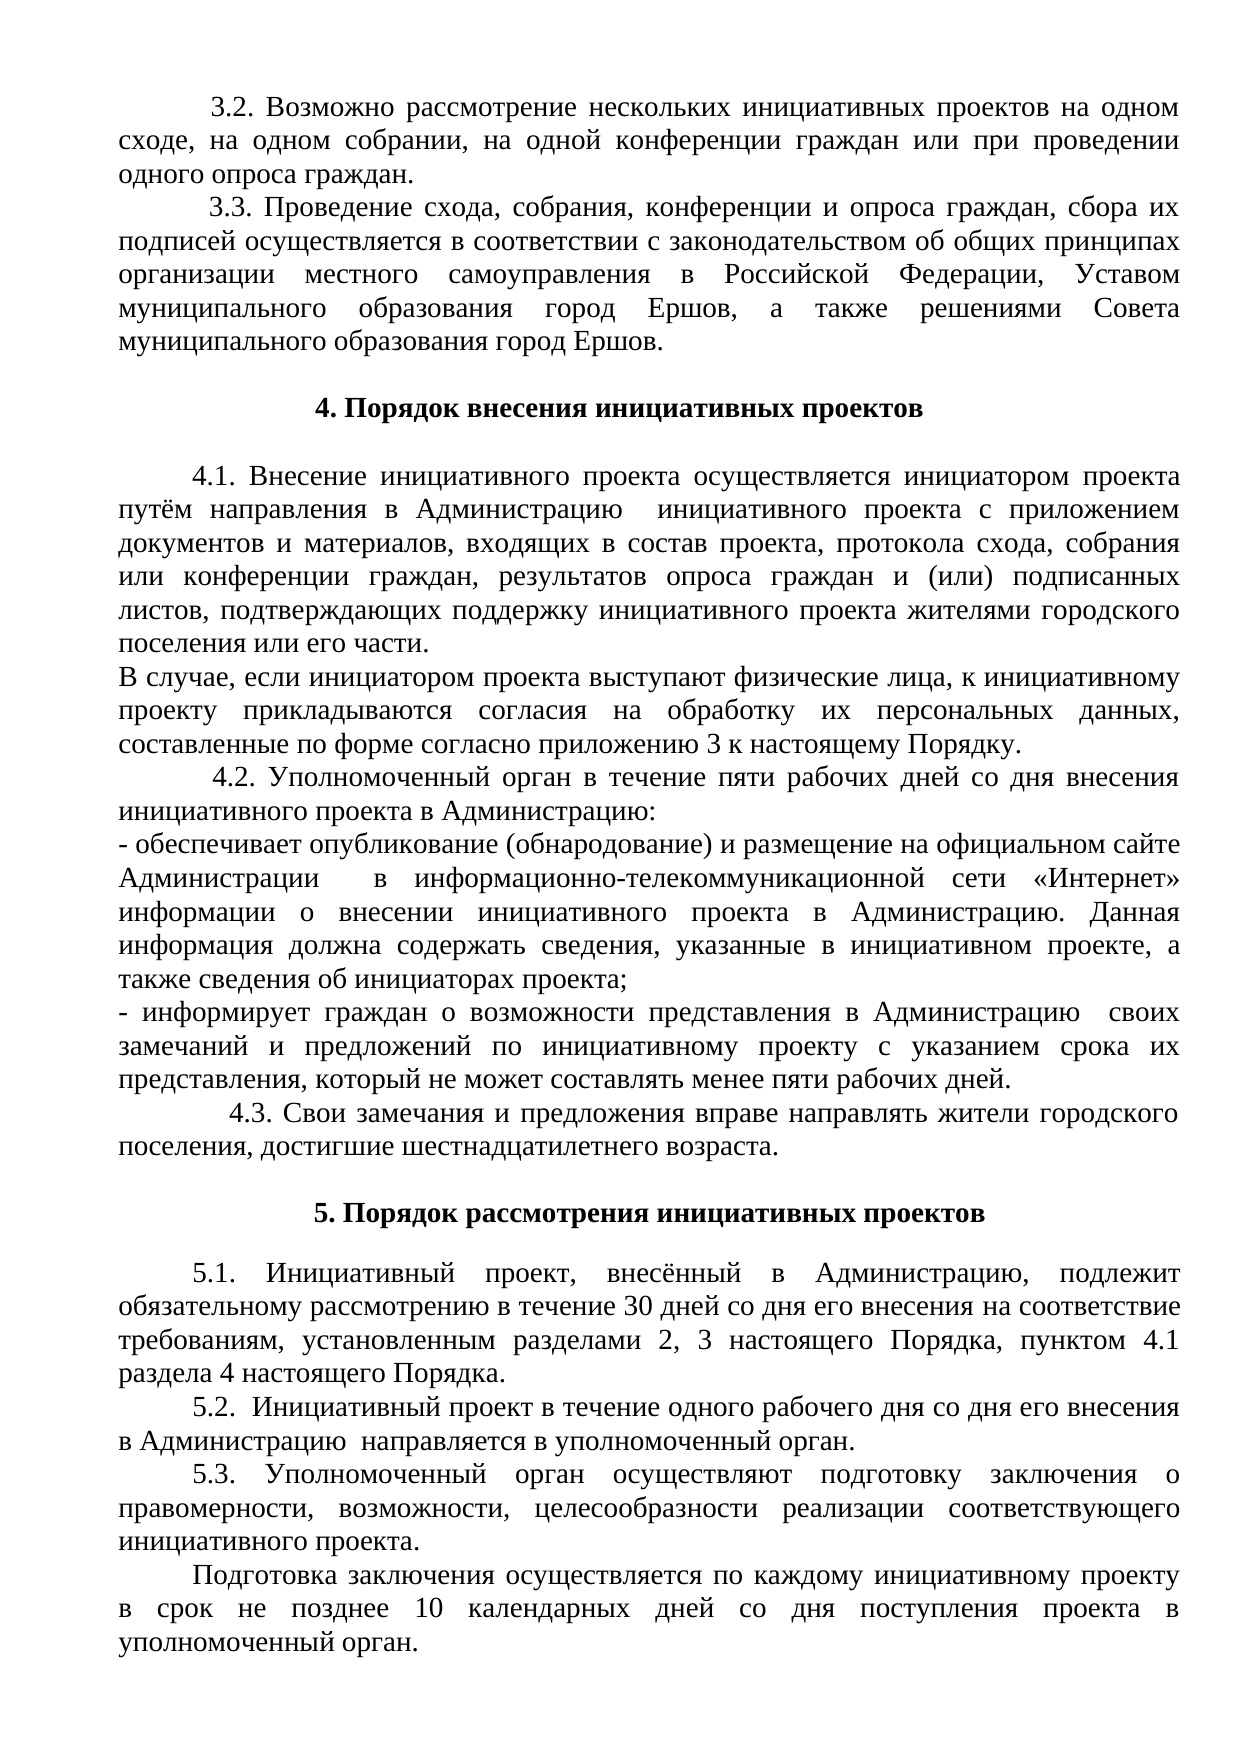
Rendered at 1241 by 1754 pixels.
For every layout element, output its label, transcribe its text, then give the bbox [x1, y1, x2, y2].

text 4.3. Свои замечания и предложения вправе направлять жители городского поселения, достигшие шестнадцатилетнего возраста. [118, 1095, 1181, 1162]
text Подготовка заключения осуществляется по каждому инициативному проекту в срок не позднее 10 календарных дней со дня поступления проекта в уполномоченный орган. [118, 1557, 1181, 1657]
text 5. Порядок рассмотрения инициативных проектов [118, 1196, 1181, 1229]
text 4.1. Внесение инициативного проекта осуществляется инициатором проекта путём направления в Администрацию инициативного проекта с приложением документов и материалов, входящих в состав проекта, протокола схода, собрания или конференции граждан, результатов опроса граждан и (или) подписанных листов, подтверждающих поддержку инициативного проекта жителями городского поселения или его части. [118, 458, 1181, 659]
text - информирует граждан о возможности представления в Администрацию своих замечаний и предложений по инициативному проекту с указанием срока их представления, который не может составлять менее пяти рабочих дней. [118, 994, 1181, 1095]
text В случае, если инициатором проекта выступают физические лица, к инициативному проекту прикладываются согласия на обработку их персональных данных, составленные по форме согласно приложению 3 к настоящему Порядку. [118, 659, 1181, 759]
text - обеспечивает опубликование (обнародование) и размещение на официальном сайте Администрации в информационно-телекоммуникационной сети «Интернет» информации о внесении инициативного проекта в Администрацию. Данная информация должна содержать сведения, указанные в инициативном проекте, а также сведения об инициаторах проекта; [118, 827, 1181, 994]
text 4. Порядок внесения инициативных проектов [118, 391, 1181, 424]
text 5.2. Инициативный проект в течение одного рабочего дня со дня его внесения в Администрацию направляется в уполномоченный орган. [118, 1389, 1181, 1456]
text 3.2. Возможно рассмотрение нескольких инициативных проектов на одном сходе, на одном собрании, на одной конференции граждан или при проведении одного опроса граждан. [118, 89, 1181, 189]
text 5.1. Инициативный проект, внесённый в Администрацию, подлежит обязательному рассмотрению в течение 30 дней со дня его внесения на соответствие требованиям, установленным разделами 2, 3 настоящего Порядка, пунктом 4.1 раздела 4 настоящего Порядка. [118, 1255, 1181, 1389]
text 5.3. Уполномоченный орган осуществляют подготовку заключения о правомерности, возможности, целесообразности реализации соответствующего инициативного проекта. [118, 1456, 1181, 1557]
text 3.3. Проведение схода, собрания, конференции и опроса граждан, сбора их подписей осуществляется в соответствии с законодательством об общих принципах организации местного самоуправления в Российской Федерации, Уставом муниципального образования город Ершов, а также решениями Совета муниципального образования город Ершов. [118, 189, 1181, 357]
text 4.2. Уполномоченный орган в течение пяти рабочих дней со дня внесения инициативного проекта в Администрацию: [118, 759, 1181, 827]
